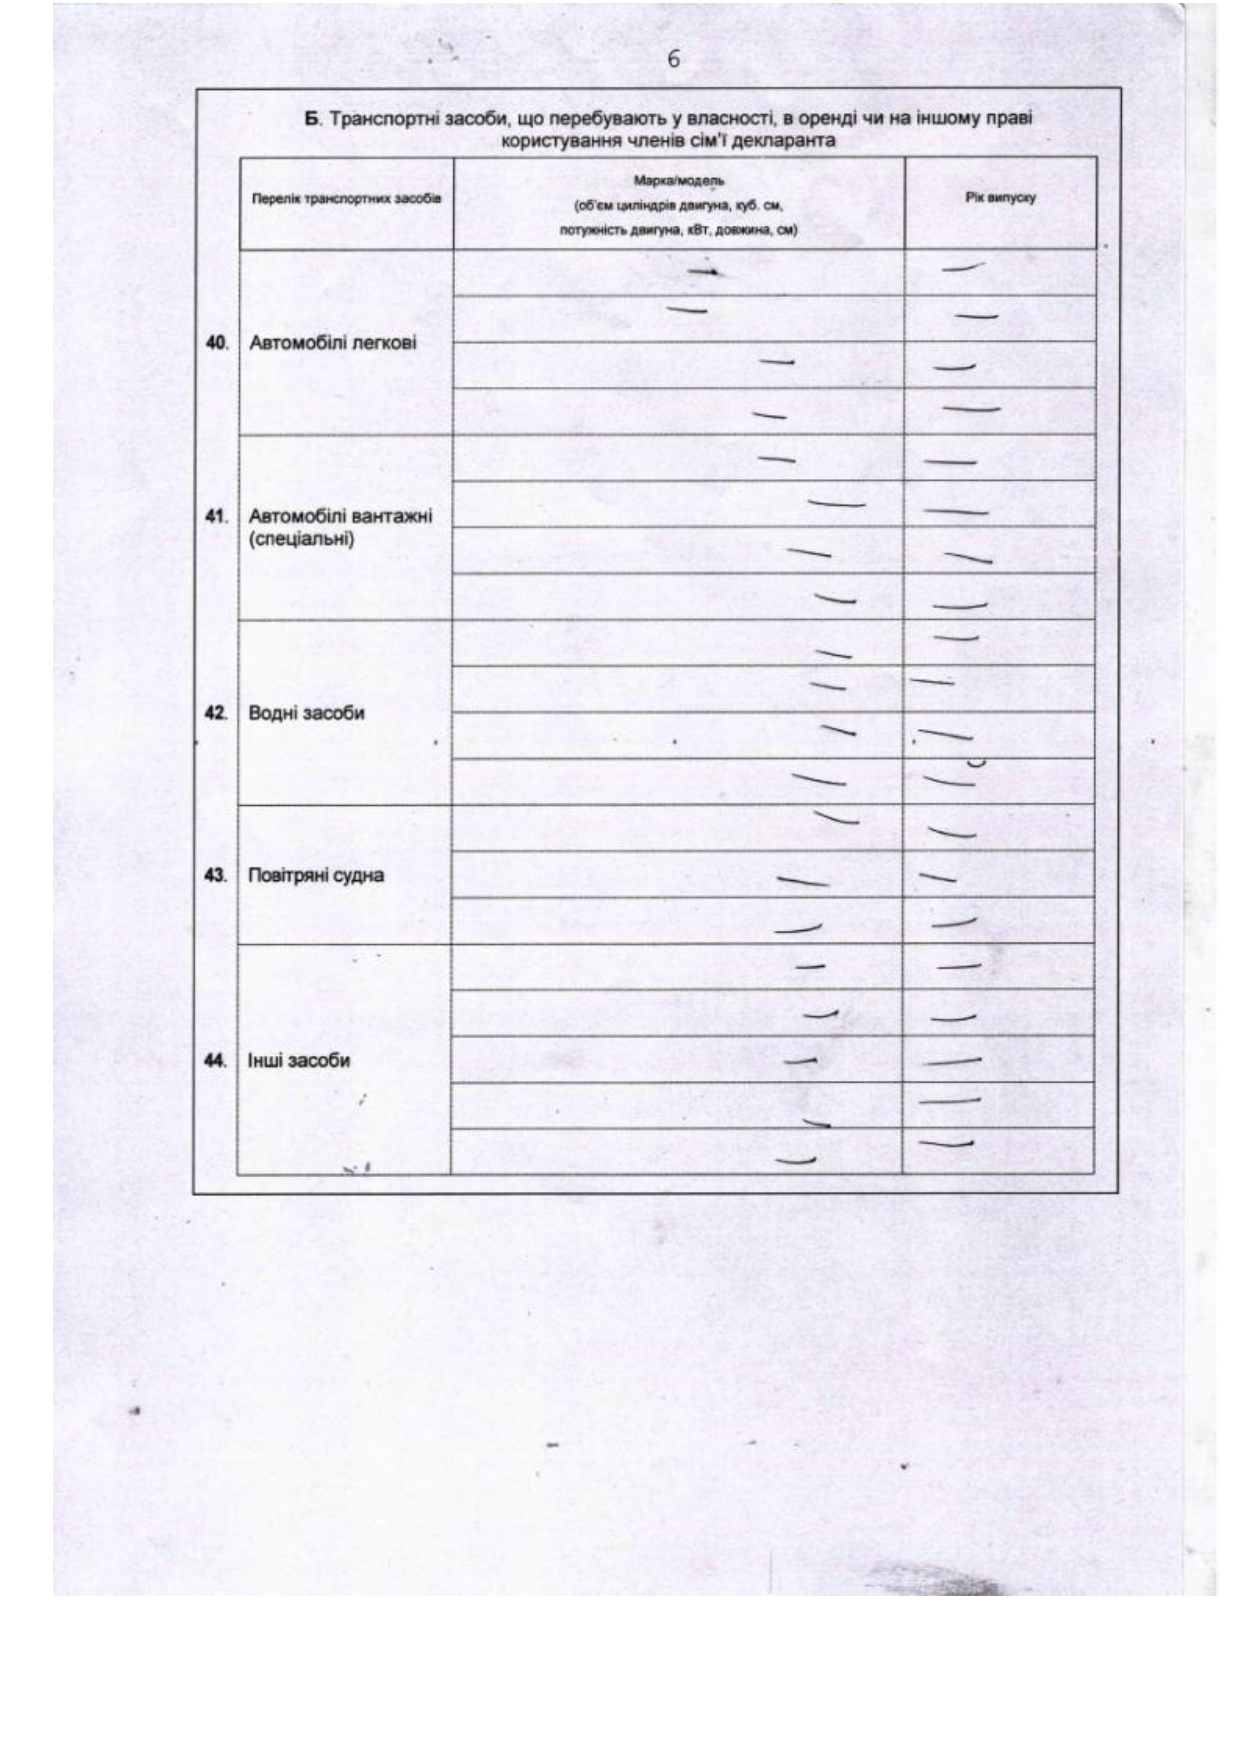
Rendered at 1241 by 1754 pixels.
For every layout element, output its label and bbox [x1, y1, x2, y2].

picture [53, 3, 1221, 1596]
